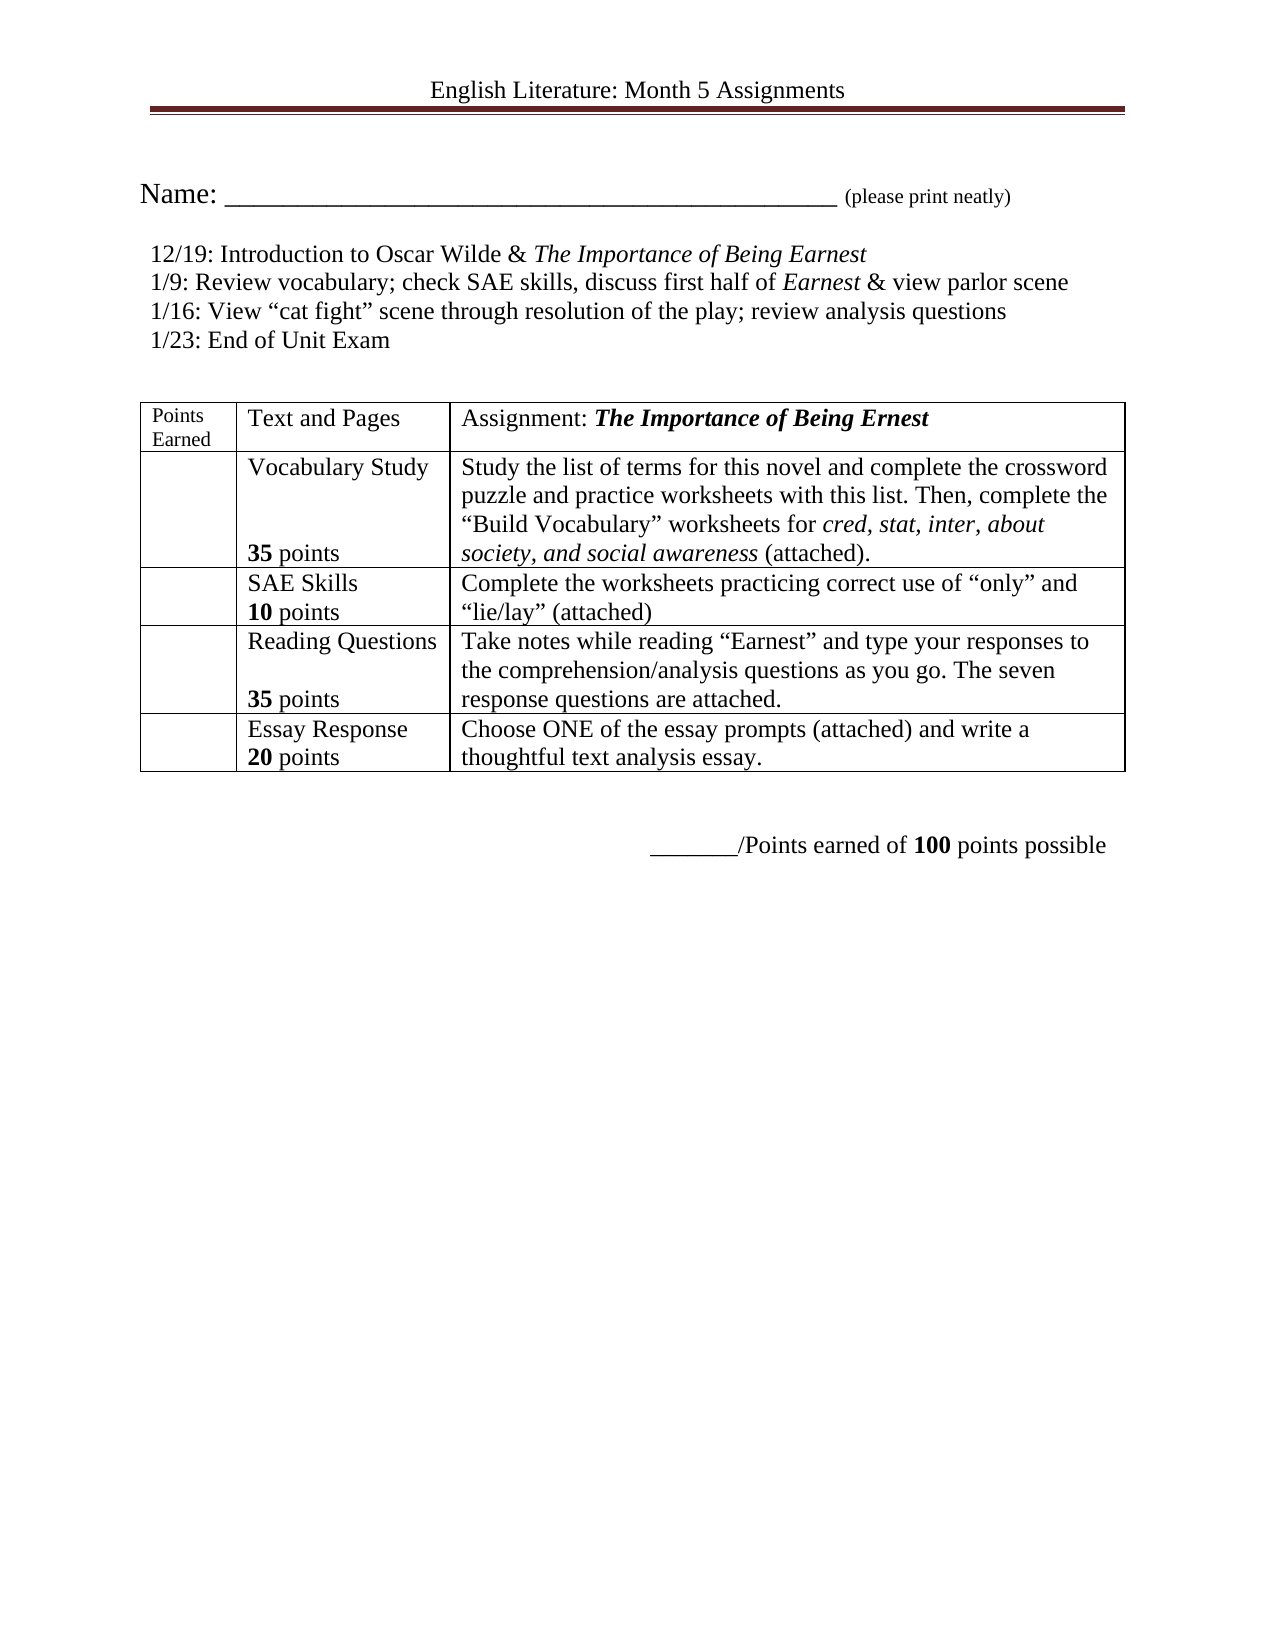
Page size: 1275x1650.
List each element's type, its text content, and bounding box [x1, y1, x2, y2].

text 12/19: Introduction to Oscar Wilde & The Importance of Being Earnest [150, 239, 1144, 267]
table_cell [141, 452, 236, 567]
table_header Text and Pages [237, 403, 449, 451]
table_cell [141, 714, 236, 771]
table_cell Choose ONE of the essay prompts (attached) and write a thoughtful text analysis essay. [451, 714, 1124, 771]
table_cell SAE Skills 10 points [237, 568, 449, 625]
table_cell Vocabulary Study 35 points [237, 452, 449, 567]
table_cell [141, 626, 236, 713]
table_header Assignment: The Importance of Being Ernest [451, 403, 1124, 451]
text 1/9: Review vocabulary; check SAE skills, discuss first half of Earnest & view parlor scene [150, 267, 1144, 296]
text 1/16: View “cat fight” scene through resolution of the play; review analysis questions [150, 296, 1144, 325]
table_cell Take notes while reading “Earnest” and type your responses to the comprehension/analysis questions as you go. The seven response questions are attached. [451, 626, 1124, 713]
text 1/23: End of Unit Exam [150, 325, 1144, 354]
table_cell Complete the worksheets practicing correct use of “only” and “lie/lay” (attached) [451, 568, 1124, 625]
table_cell Study the list of terms for this novel and complete the crossword puzzle and practice worksheets with this list. Then, complete the “Build Vocabulary” worksheets for cred, stat, inter, about society, and social awareness (attached). [451, 452, 1124, 567]
table_cell Essay Response 20 points [237, 714, 449, 771]
text Name: __________________________________________ (please print neatly) [103, 176, 1125, 210]
table_cell [141, 568, 236, 625]
text _______/Points earned of 100 points possible [150, 830, 1106, 858]
table_cell Reading Questions 35 points [237, 626, 449, 713]
table_header Points Earned [141, 403, 236, 451]
